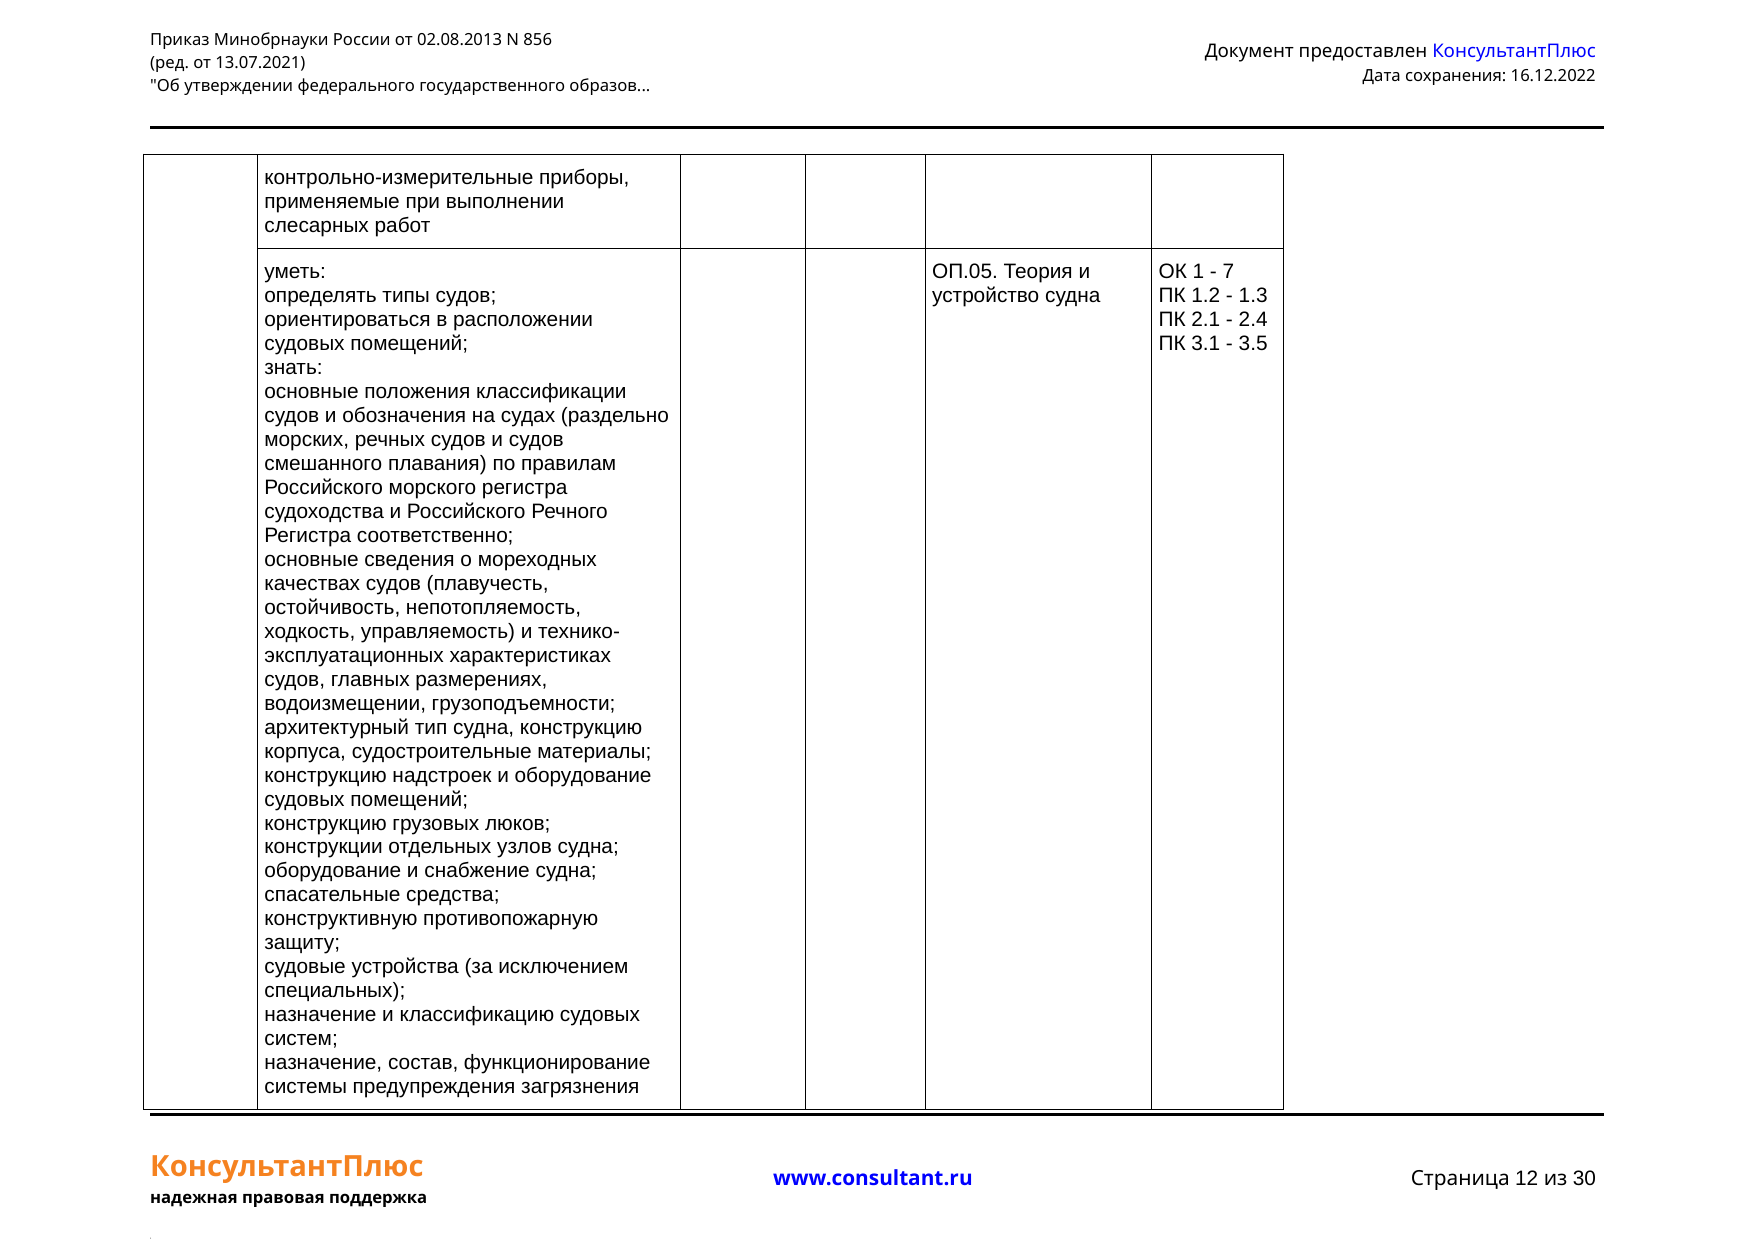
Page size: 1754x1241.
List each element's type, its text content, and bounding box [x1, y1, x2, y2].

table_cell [1152, 155, 1283, 248]
table_cell [806, 155, 925, 248]
table_cell [681, 249, 805, 1108]
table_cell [926, 155, 1151, 248]
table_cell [1152, 249, 1283, 1108]
table_cell [806, 249, 925, 1108]
table_cell [681, 155, 805, 248]
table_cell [258, 155, 680, 248]
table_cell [926, 249, 1151, 1108]
